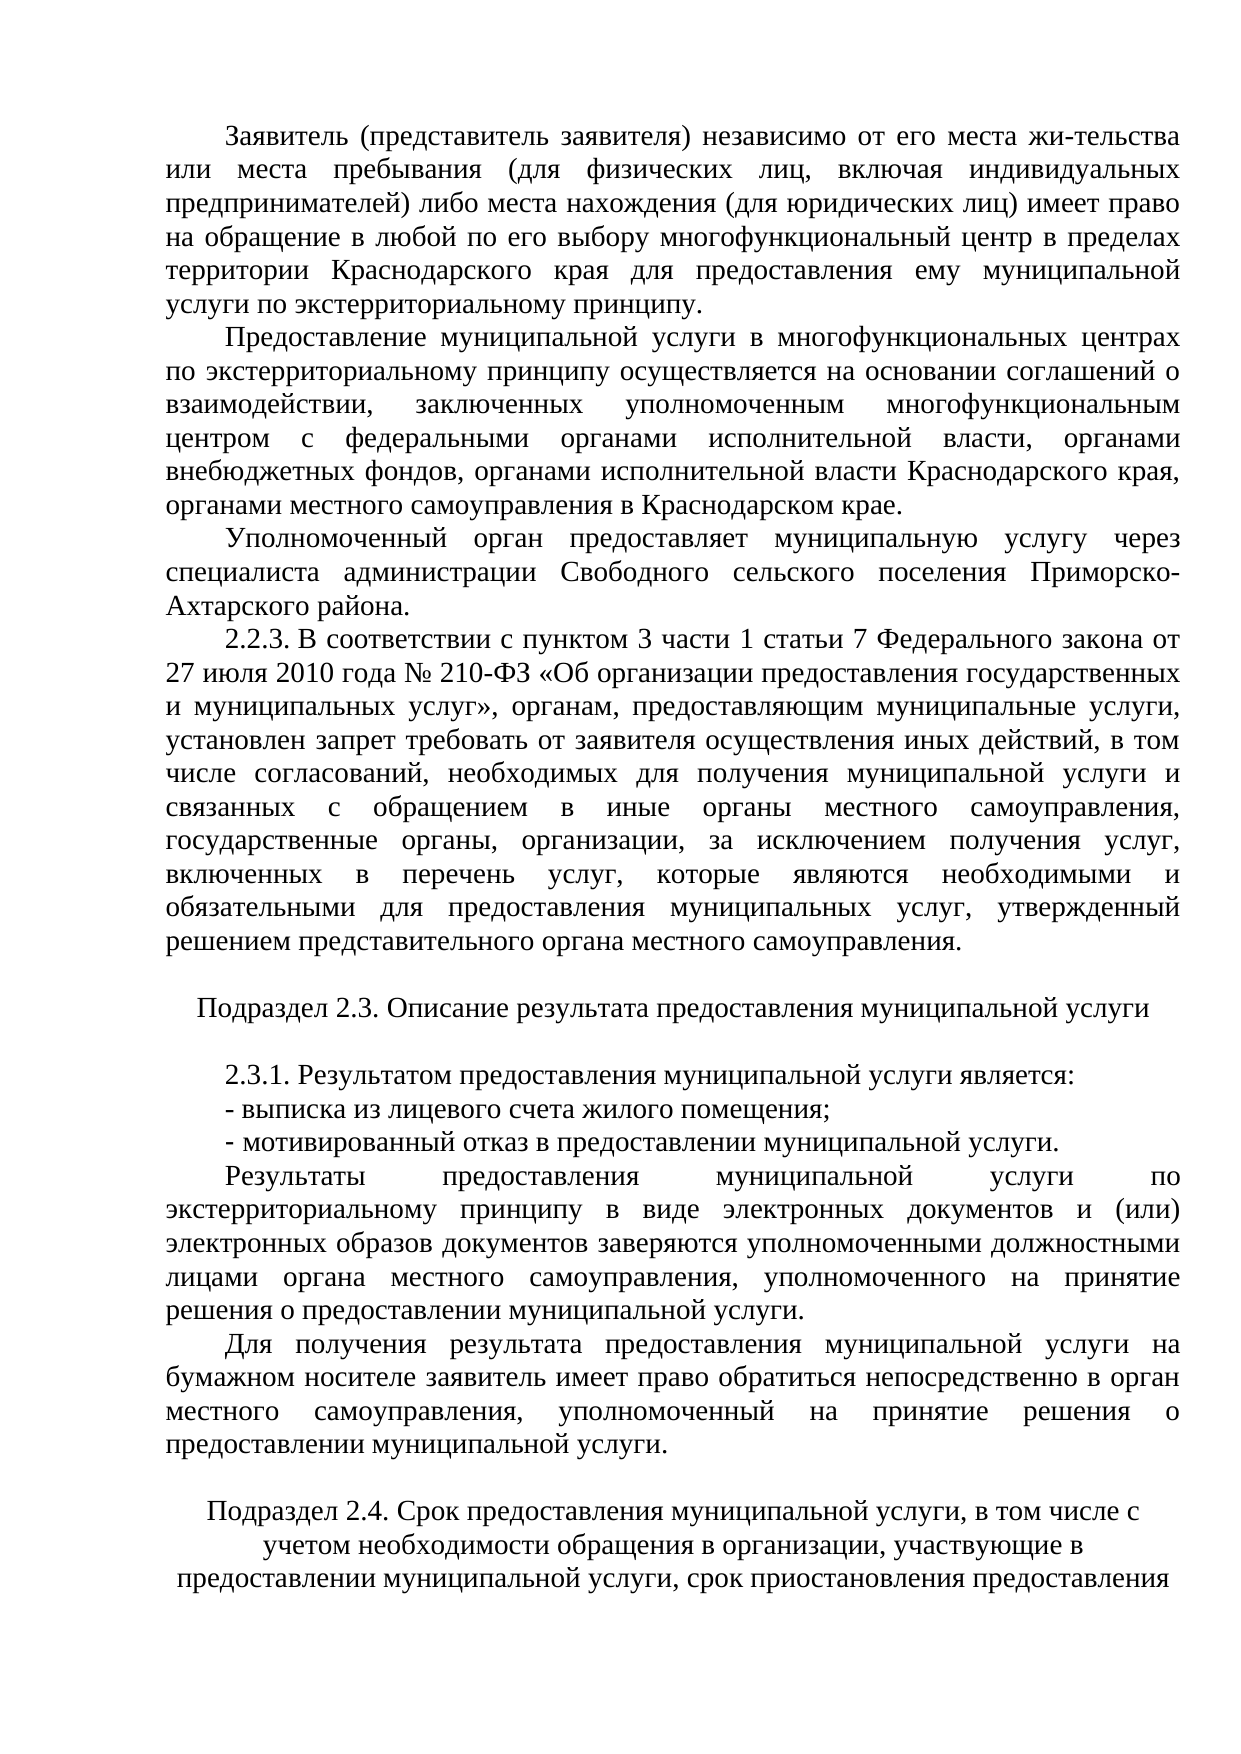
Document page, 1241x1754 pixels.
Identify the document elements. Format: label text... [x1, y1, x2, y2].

text Подраздел 2.3. Описание результата предоставления муниципальной услуги [165, 990, 1181, 1024]
text Заявитель (представитель заявителя) независимо от его места жи-тельства или места пребывания (для физических лиц, включая индивидуальных предпринимателей) либо места нахождения (для юридических лиц) имеет право на обращение в любой по его выбору многофункциональный центр в пределах территории Краснодарского края для предоставления ему муниципальной услуги по экстерриториальному принципу. [165, 118, 1181, 319]
text Уполномоченный орган предоставляет муниципальную услугу через специалиста администрации Свободного сельского поселения Приморско-Ахтарского района. [165, 521, 1181, 621]
text Результаты предоставления муниципальной услуги по экстерриториальному принципу в виде электронных документов и (или) электронных образов документов заверяются уполномоченными должностными лицами органа местного самоуправления, уполномоченного на принятие решения о предоставлении муниципальной услуги. [165, 1158, 1181, 1326]
text Для получения результата предоставления муниципальной услуги на бумажном носителе заявитель имеет право обратиться непосредственно в орган местного самоуправления, уполномоченный на принятие решения о предоставлении муниципальной услуги. [165, 1326, 1181, 1460]
text Предоставление муниципальной услуги в многофункциональных центрах по экстерриториальному принципу осуществляется на основании соглашений о взаимодействии, заключенных уполномоченным многофункциональным центром с федеральными органами исполнительной власти, органами внебюджетных фондов, органами исполнительной власти Краснодарского края, органами местного самоуправления в Краснодарском крае. [165, 319, 1181, 521]
text - мотивированный отказ в предоставлении муниципальной услуги. [165, 1124, 1181, 1158]
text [165, 1493, 1181, 1594]
text 2.2.3. В соответствии с пунктом 3 части 1 статьи 7 Федерального закона от 27 июля 2010 года № 210-ФЗ «Об организации предоставления государственных и муниципальных услуг», органам, предоставляющим муниципальные услуги, установлен запрет требовать от заявителя осуществления иных действий, в том числе согласований, необходимых для получения муниципальной услуги и связанных с обращением в иные органы местного самоуправления, государственные органы, организации, за исключением получения услуг, включенных в перечень услуг, которые являются необходимыми и обязательными для предоставления муниципальных услуг, утвержденный решением представительного органа местного самоуправления. [165, 621, 1181, 957]
text - выписка из лицевого счета жилого помещения; [165, 1091, 1181, 1124]
text 2.3.1. Результатом предоставления муниципальной услуги является: [165, 1057, 1181, 1091]
